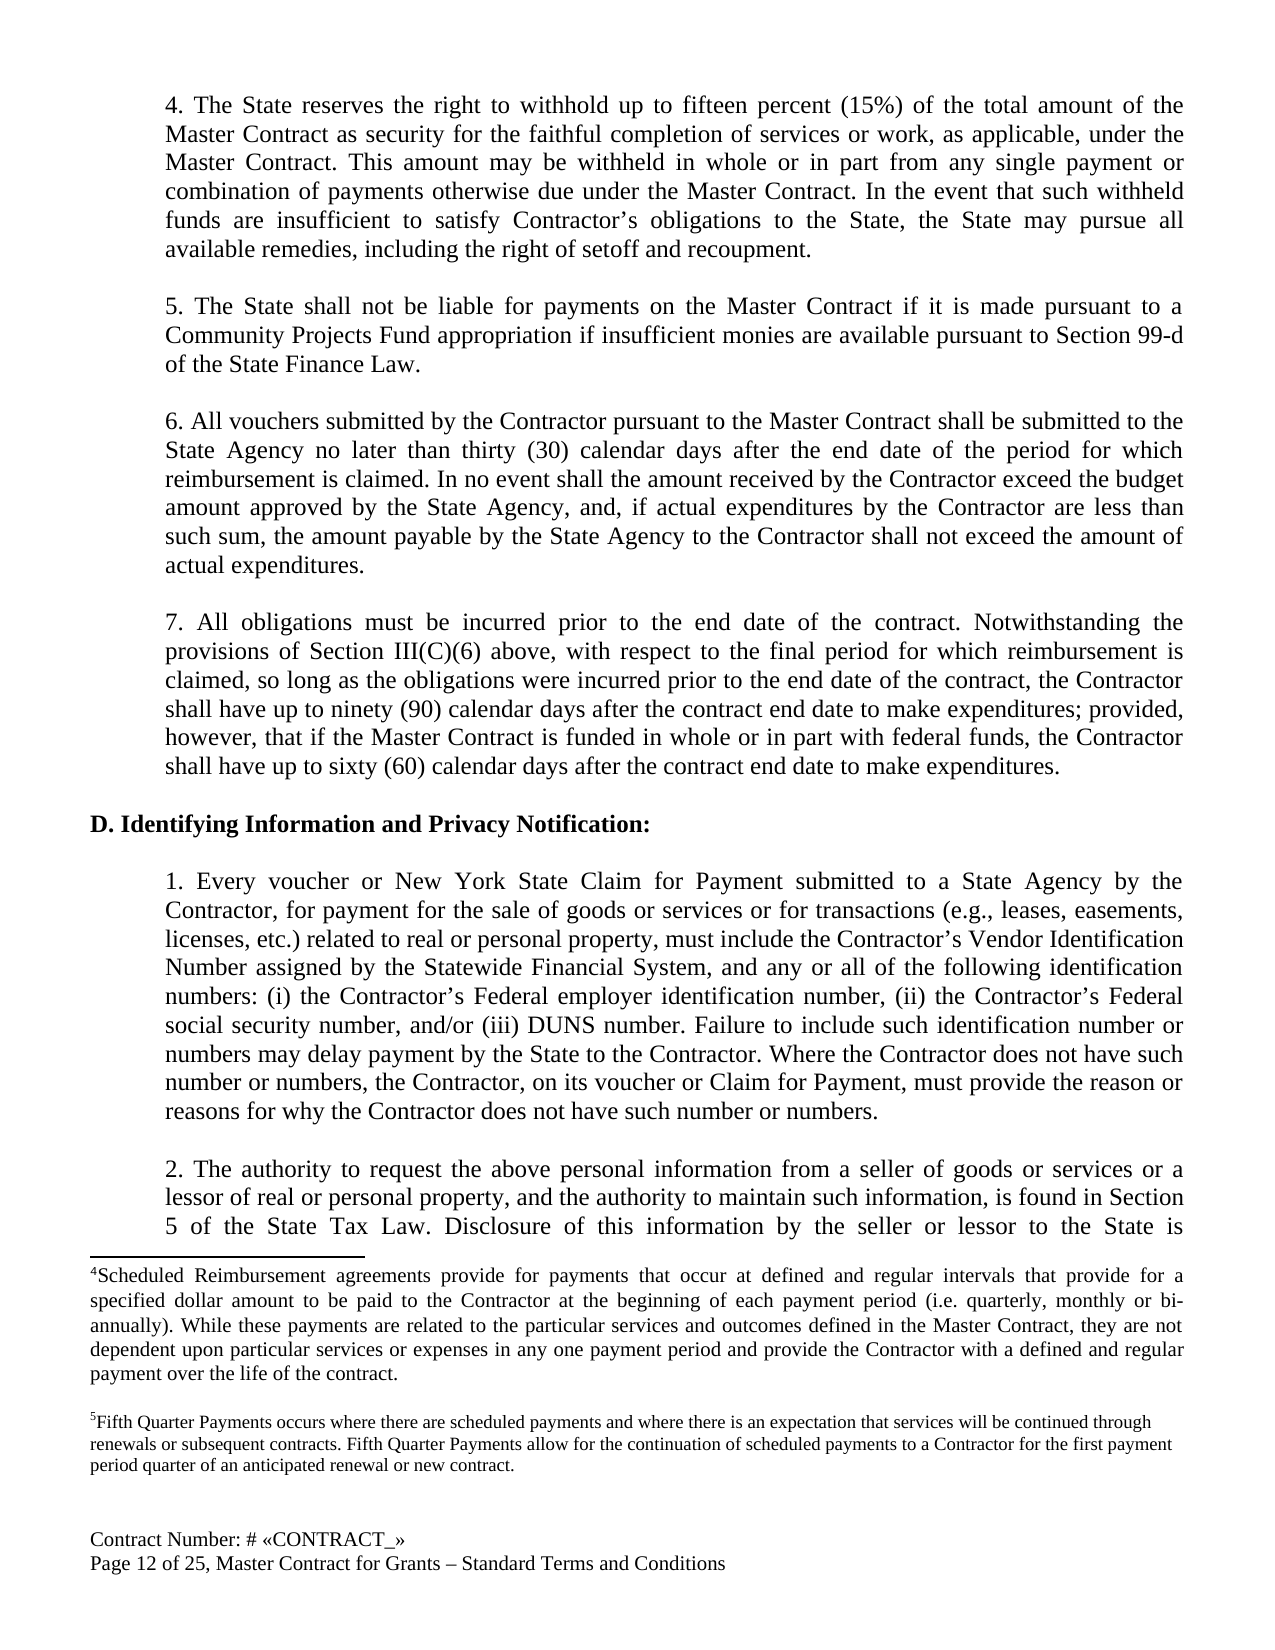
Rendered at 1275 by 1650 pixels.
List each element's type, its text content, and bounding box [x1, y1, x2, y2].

text 7. All obligations must be incurred prior to the end date of the contract. Notwithstanding the provisions of Section III(C)(6) above, with respect to the final period for which reimbursement is claimed, so long as the obligations were incurred prior to the end date of the contract, the Contractor shall have up to ninety (90) calendar days after the contract end date to make expenditures; provided, however, that if the Master Contract is funded in whole or in part with federal funds, the Contractor shall have up to sixty (60) calendar days after the contract end date to make expenditures. [165, 607, 1185, 780]
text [165, 1154, 1185, 1240]
text D. Identifying Information and Privacy Notification: [90, 809, 1185, 837]
text 5. The State shall not be liable for payments on the Master Contract if it is made pursuant to a Community Projects Fund appropriation if insufficient monies are available pursuant to Section 99-d of the State Finance Law. [165, 291, 1185, 377]
text 1. Every voucher or New York State Claim for Payment submitted to a State Agency by the Contractor, for payment for the sale of goods or services or for transactions (e.g., leases, easements, licenses, etc.) related to real or personal property, must include the Contractor’s Vendor Identification Number assigned by the Statewide Financial System, and any or all of the following identification numbers: (i) the Contractor’s Federal employer identification number, (ii) the Contractor’s Federal social security number, and/or (iii) DUNS number. Failure to include such identification number or numbers may delay payment by the State to the Contractor. Where the Contractor does not have such number or numbers, the Contractor, on its voucher or Claim for Payment, must provide the reason or reasons for why the Contractor does not have such number or numbers. [165, 866, 1185, 1125]
text 6. All vouchers submitted by the Contractor pursuant to the Master Contract shall be submitted to the State Agency no later than thirty (30) calendar days after the end date of the period for which reimbursement is claimed. In no event shall the amount received by the Contractor exceed the budget amount approved by the State Agency, and, if actual expenditures by the Contractor are less than such sum, the amount payable by the State Agency to the Contractor shall not exceed the amount of actual expenditures. [165, 406, 1185, 579]
text 4. The State reserves the right to withhold up to fifteen percent (15%) of the total amount of the Master Contract as security for the faithful completion of services or work, as applicable, under the Master Contract. This amount may be withheld in whole or in part from any single payment or combination of payments otherwise due under the Master Contract. In the event that such withheld funds are insufficient to satisfy Contractor’s obligations to the State, the State may pursue all available remedies, including the right of setoff and recoupment. [165, 90, 1185, 262]
